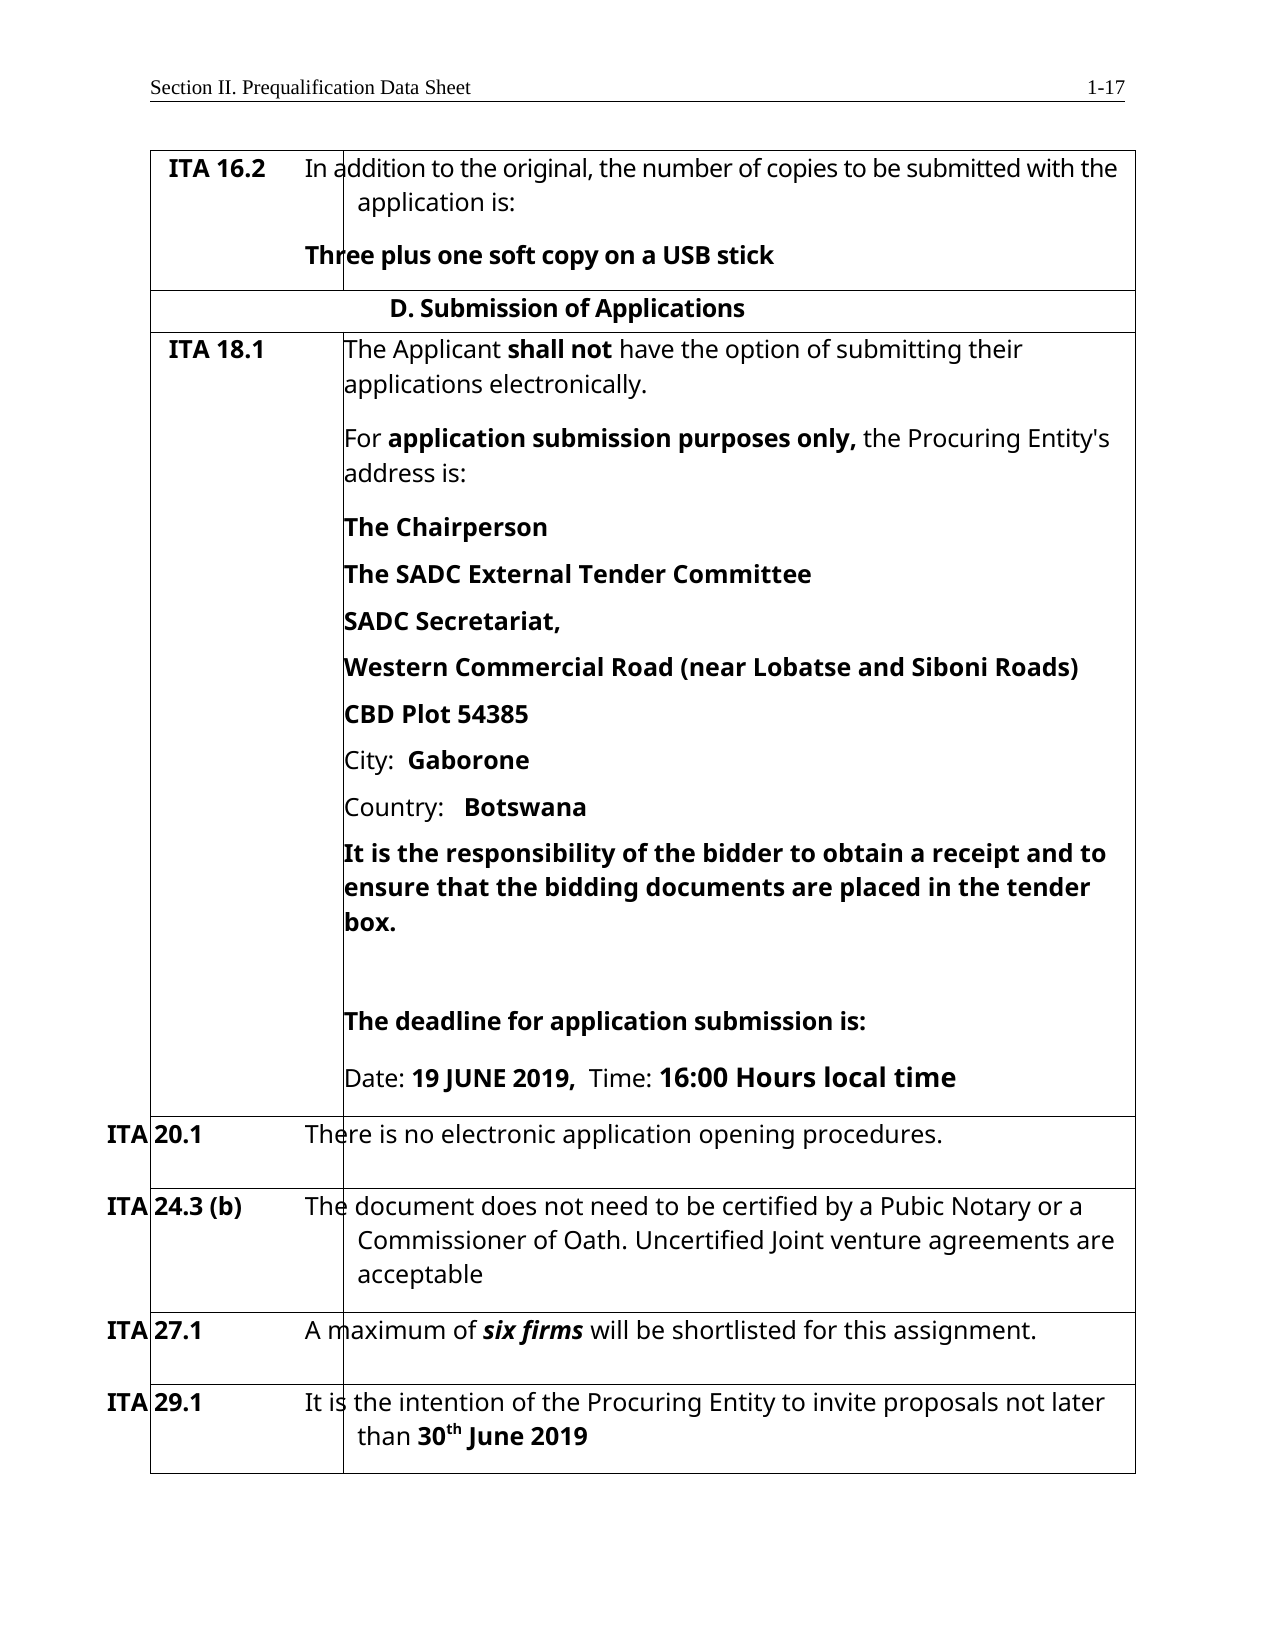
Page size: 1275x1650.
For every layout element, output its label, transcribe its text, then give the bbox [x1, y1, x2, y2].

table_cell ITA 29.1 [151, 1385, 343, 1473]
table_cell ITA 16.2 [151, 151, 343, 290]
table_cell A maximum of six firms will be shortlisted for this assignment. [344, 1313, 1135, 1384]
table_cell ITA 18.1 [151, 333, 343, 1116]
table_cell In addition to the original, the number of copies to be submitted with the application is: Three plus one soft copy on a USB stick [344, 151, 1135, 290]
table_cell ITA 27.1 [151, 1313, 343, 1384]
table_cell It is the intention of the Procuring Entity to invite proposals not later than 30th June 2019 [344, 1385, 1135, 1473]
table_cell There is no electronic application opening procedures. [344, 1117, 1135, 1188]
table_cell The Applicant shall not have the option of submitting their applications electronically. For application submission purposes only, the Procuring Entity's address is: The Chairperson The SADC External Tender Committee SADC Secretariat, Western Commercial Road (near Lobatse and Siboni Roads) CBD Plot 54385 City: Gaborone Country: Botswana It is the responsibility of the bidder to obtain a receipt and to ensure that the bidding documents are placed in the tender box. The deadline for application submission is: Date: 19 JUNE 2019, Time: 16:00 Hours local time [344, 333, 1135, 1116]
table_cell ITA 20.1 [151, 1117, 343, 1188]
table_cell ITA 24.3 (b) [151, 1189, 343, 1312]
table_cell The document does not need to be certified by a Pubic Notary or a Commissioner of Oath. Uncertified Joint venture agreements are acceptable [344, 1189, 1135, 1312]
table_cell D. Submission of Applications [151, 291, 1135, 332]
